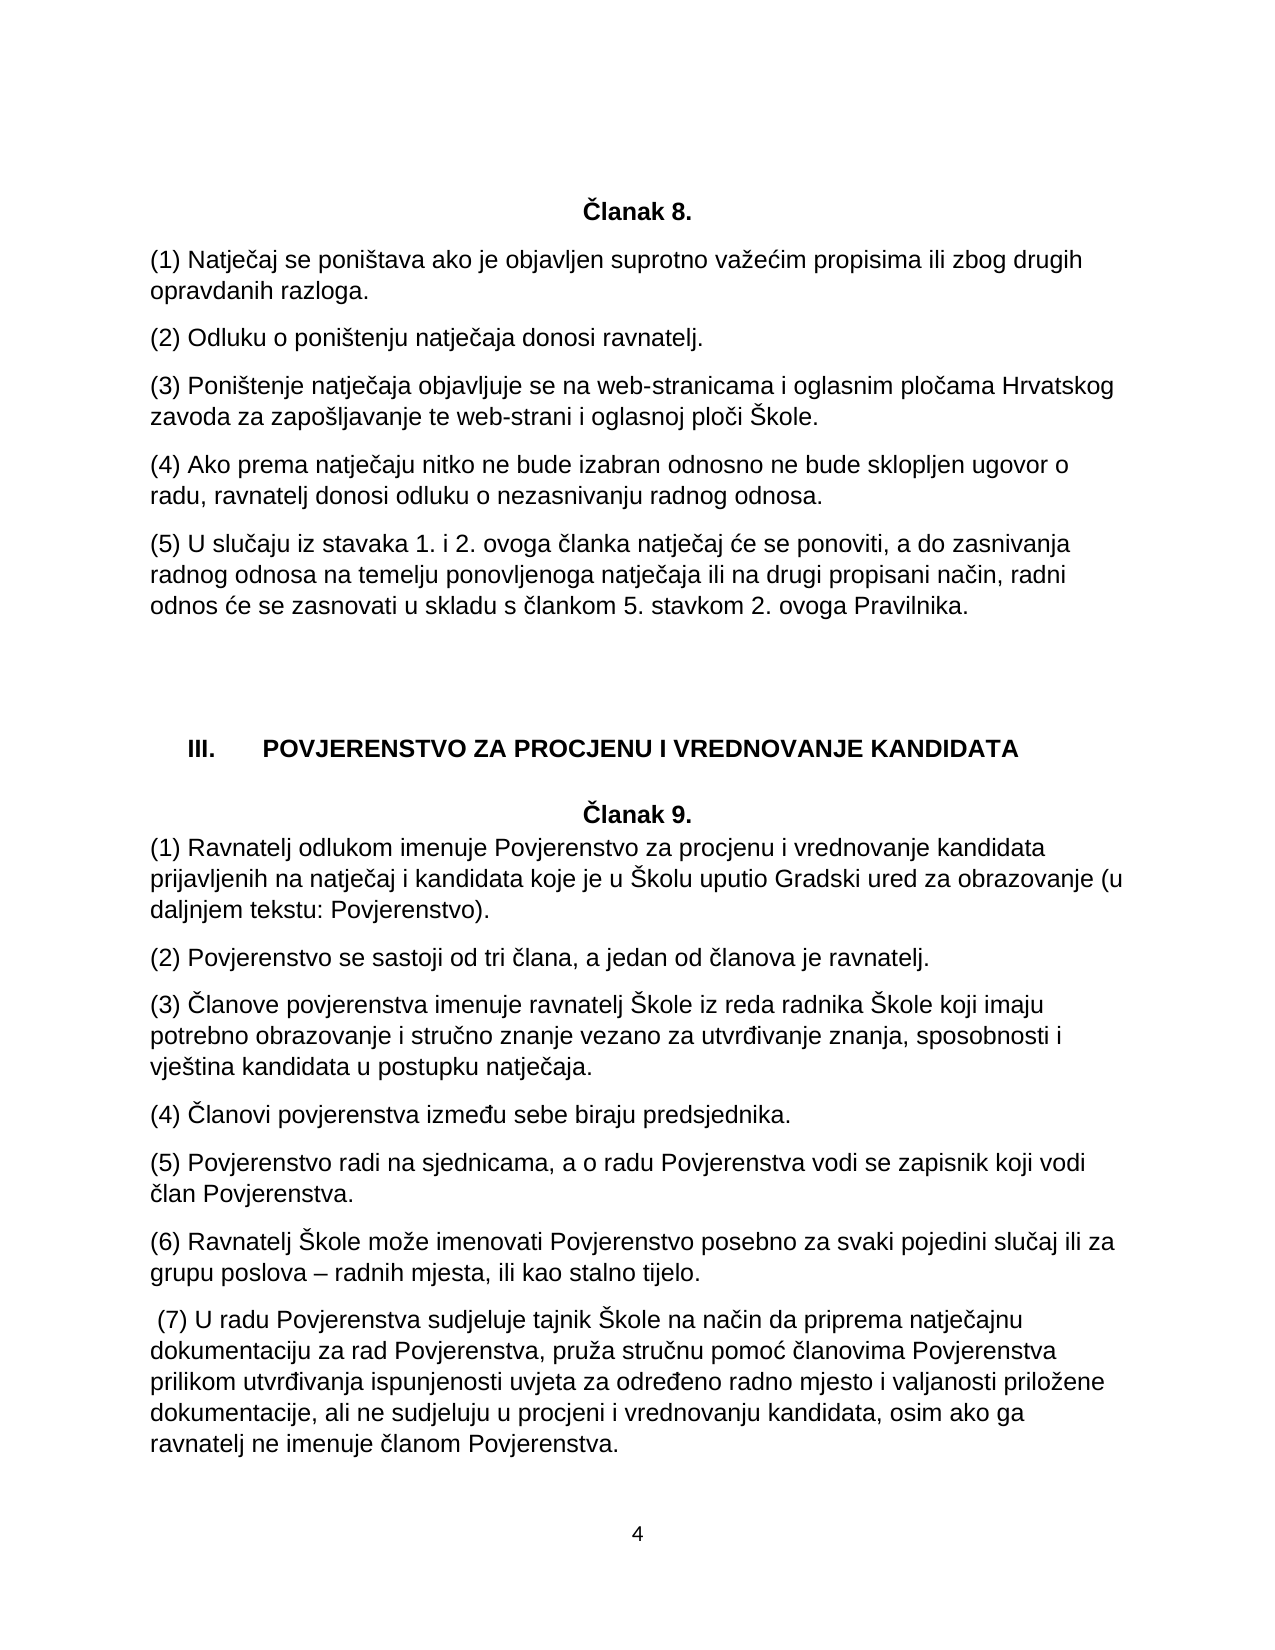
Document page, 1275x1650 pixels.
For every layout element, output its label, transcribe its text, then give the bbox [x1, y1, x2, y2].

text (3) Poništenje natječaja objavljuje se na web-stranicama i oglasnim pločama Hrvatskog zavoda za zapošljavanje te web-strani i oglasnoj ploči Škole. [150, 371, 1125, 431]
text (6) Ravnatelj Škole može imenovati Povjerenstvo posebno za svaki pojedini slučaj ili za grupu poslova – radnih mjesta, ili kao stalno tijelo. [150, 1227, 1125, 1286]
text (1) Natječaj se poništava ako je objavljen suprotno važećim propisima ili zbog drugih opravdanih razloga. [150, 244, 1125, 304]
list POVJERENSTVO ZA PROCJENU I VREDNOVANJE KANDIDATA [187, 734, 1125, 762]
text (2) Odluku o poništenju natječaja donosi ravnatelj. [150, 323, 1125, 352]
text (5) U slučaju iz stavaka 1. i 2. ovoga članka natječaj će se ponoviti, a do zasnivanja radnog odnosa na temelju ponovljenoga natječaja ili na drugi propisani način, radni odnos će se zasnovati u skladu s člankom 5. stavkom 2. ovoga Pravilnika. [150, 528, 1125, 619]
text (4) Članovi povjerenstva između sebe biraju predsjednika. [150, 1100, 1125, 1129]
text (4) Ako prema natječaju nitko ne bude izabran odnosno ne bude sklopljen ugovor o radu, ravnatelj donosi odluku o nezasnivanju radnog odnosa. [150, 450, 1125, 509]
text (7) U radu Povjerenstva sudjeluje tajnik Škole na način da priprema natječajnu dokumentaciju za rad Povjerenstva, pruža stručnu pomoć članovima Povjerenstva prilikom utvrđivanja ispunjenosti uvjeta za određeno radno mjesto i valjanosti priložene dokumentacije, ali ne sudjeluju u procjeni i vrednovanju kandidata, osim ako ga ravnatelj ne imenuje članom Povjerenstva. [150, 1305, 1125, 1458]
text Članak 9. [150, 800, 1125, 828]
text (2) Povjerenstvo se sastoji od tri člana, a jedan od članova je ravnatelj. [150, 943, 1125, 971]
text (5) Povjerenstvo radi na sjednicama, a o radu Povjerenstva vodi se zapisnik koji vodi član Povjerenstva. [150, 1148, 1125, 1208]
text (3) Članove povjerenstva imenuje ravnatelj Škole iz reda radnika Škole koji imaju potrebno obrazovanje i stručno znanje vezano za utvrđivanje znanja, sposobnosti i vještina kandidata u postupku natječaja. [150, 990, 1125, 1081]
text (1) Ravnatelj odlukom imenuje Povjerenstvo za procjenu i vrednovanje kandidata prijavljenih na natječaj i kandidata koje je u Školu uputio Gradski ured za obrazovanje (u daljnjem tekstu: Povjerenstvo). [150, 833, 1125, 924]
text Članak 8. [150, 197, 1125, 226]
